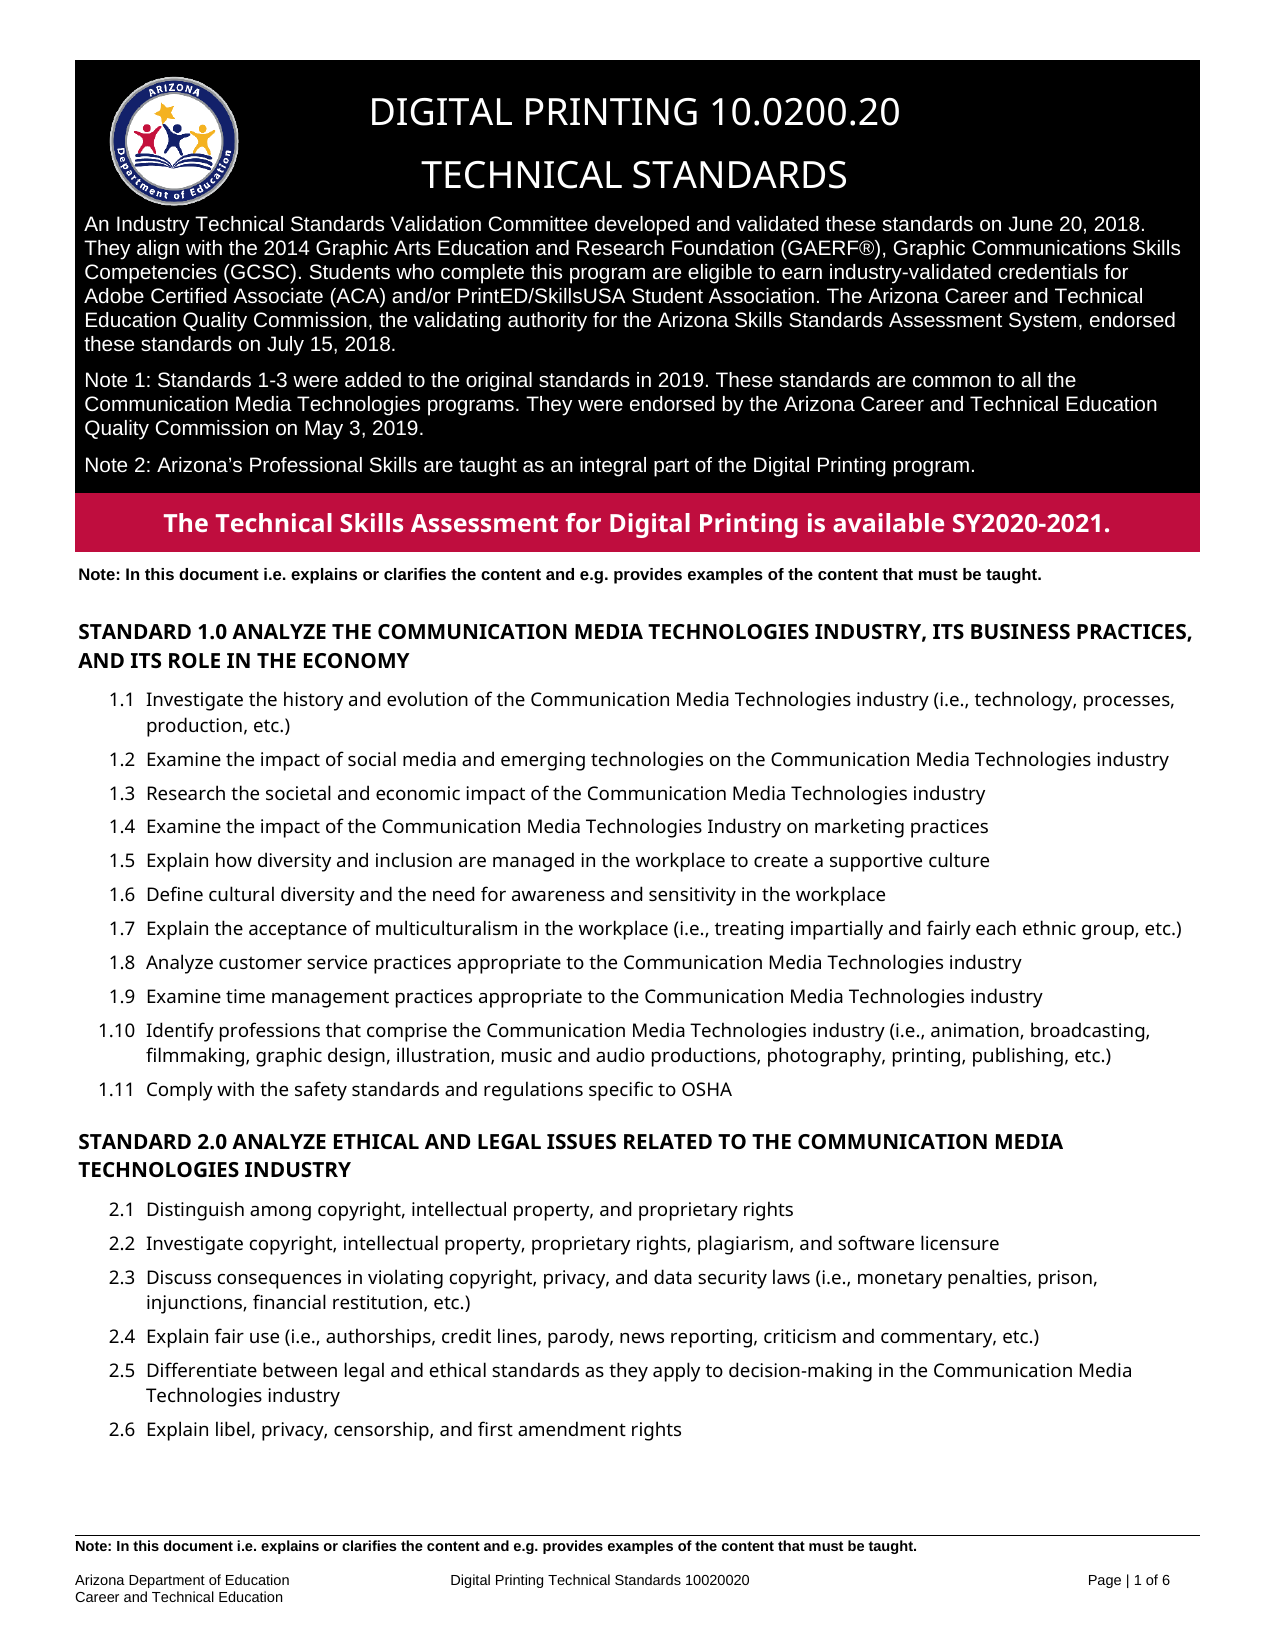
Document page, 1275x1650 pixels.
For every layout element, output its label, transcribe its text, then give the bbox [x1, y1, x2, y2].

table_cell 1.2 [75, 742, 138, 776]
table_cell 1.7 [75, 911, 138, 945]
table_cell Identify professions that comprise the Communication Media Technologies industry (i.e., animation, broadcasting, filmmaking, graphic design, illustration, music and audio productions, photography, printing, publishing, etc.) [138, 1013, 1200, 1072]
table_cell 1.6 [75, 878, 138, 911]
table_cell Distinguish among copyright, intellectual property, and proprietary rights [138, 1192, 1200, 1226]
table_cell STANDARD 2.0 ANALYZE ETHICAL AND LEGAL ISSUES RELATED TO THE COMMUNICATION MEDIA TECHNOLOGIES INDUSTRY [75, 1106, 1200, 1192]
table_cell Comply with the safety standards and regulations specific to OSHA [138, 1072, 1200, 1106]
table_cell Examine the impact of the Communication Media Technologies Industry on marketing practices [138, 810, 1200, 843]
table_cell 1.5 [75, 844, 138, 877]
table_cell Analyze customer service practices appropriate to the Communication Media Technologies industry [138, 945, 1200, 979]
table_cell Investigate the history and evolution of the Communication Media Technologies industry (i.e., technology, processes, production, etc.) [138, 683, 1200, 742]
table_header DIGITAL PRINTING 10.0200.20 TECHNICAL STANDARDS An Industry Technical Standards Validation Committee developed and validated these standards on June 20, 2018. They align with the 2014 Graphic Arts Education and Research Foundation (GAERF®), Graphic Communications Skills Competencies (GCSC). Students who complete this program are eligible to earn industry-validated credentials for Adobe Certified Associate (ACA) and/or PrintED/SkillsUSA Student Association. The Arizona Career and Technical Education Quality Commission, the validating authority for the Arizona Skills Standards Assessment System, endorsed these standards on July 15, 2018. Note 1: Standards 1-3 were added to the original standards in 2019. These standards are common to all the Communication Media Technologies programs. They were endorsed by the Arizona Career and Technical Education Quality Commission on May 3, 2019. Note 2: Arizona’s Professional Skills are taught as an integral part of the Digital Printing program. [75, 60, 1200, 493]
table_cell Investigate copyright, intellectual property, proprietary rights, plagiarism, and software licensure [138, 1226, 1200, 1260]
table_cell 1.1 [75, 683, 138, 742]
picture [105, 72, 243, 210]
table_cell 1.8 [75, 945, 138, 979]
table_cell Explain libel, privacy, censorship, and first amendment rights [138, 1413, 1200, 1446]
table_cell Define cultural diversity and the need for awareness and sensitivity in the workplace [138, 878, 1200, 911]
table_cell Differentiate between legal and ethical standards as they apply to decision-making in the Communication Media Technologies industry [138, 1353, 1200, 1412]
table_cell Explain the acceptance of multiculturalism in the workplace (i.e., treating impartially and fairly each ethnic group, etc.) [138, 911, 1200, 945]
table_cell 2.4 [75, 1319, 138, 1353]
table_cell 1.9 [75, 979, 138, 1013]
table_cell 2.2 [75, 1226, 138, 1260]
table_cell 1.4 [75, 810, 138, 843]
table_cell 2.6 [75, 1413, 138, 1446]
table_cell 1.11 [75, 1072, 138, 1106]
table_cell 2.3 [75, 1260, 138, 1319]
table_cell Discuss consequences in violating copyright, privacy, and data security laws (i.e., monetary penalties, prison, injunctions, financial restitution, etc.) [138, 1260, 1200, 1319]
table_cell Examine time management practices appropriate to the Communication Media Technologies industry [138, 979, 1200, 1013]
table_cell STANDARD 1.0 ANALYZE THE COMMUNICATION MEDIA TECHNOLOGIES INDUSTRY, ITS BUSINESS PRACTICES, AND ITS ROLE IN THE ECONOMY [75, 597, 1200, 683]
table_cell 1.10 [75, 1013, 138, 1072]
table_cell Examine the impact of social media and emerging technologies on the Communication Media Technologies industry [138, 742, 1200, 776]
table_cell Explain how diversity and inclusion are managed in the workplace to create a supportive culture [138, 844, 1200, 877]
table_cell 1.3 [75, 776, 138, 810]
table_cell The Technical Skills Assessment for Digital Printing is available SY2020-2021. [75, 493, 1200, 552]
table_cell Explain fair use (i.e., authorships, credit lines, parody, news reporting, criticism and commentary, etc.) [138, 1319, 1200, 1353]
table_cell 2.1 [75, 1192, 138, 1226]
table_cell [75, 553, 1200, 597]
table_cell 2.5 [75, 1353, 138, 1412]
table_cell Research the societal and economic impact of the Communication Media Technologies industry [138, 776, 1200, 810]
